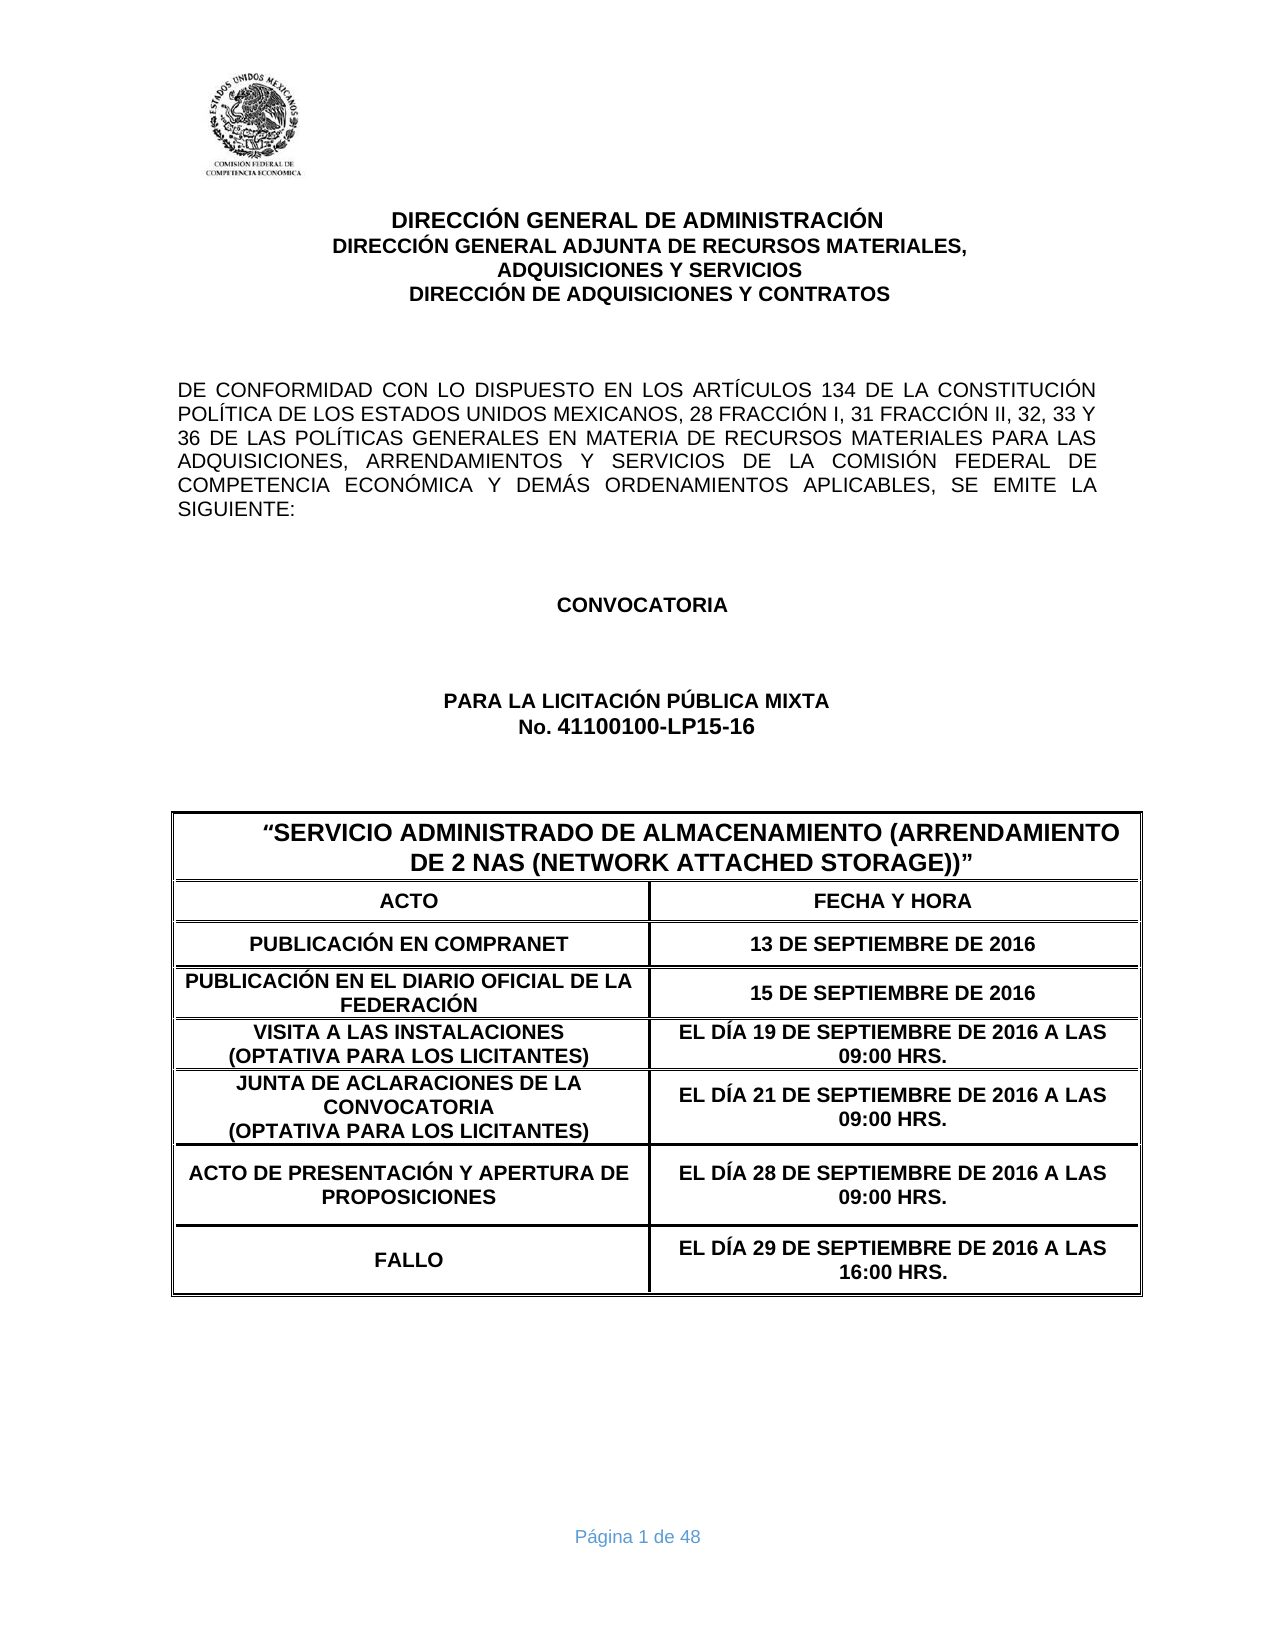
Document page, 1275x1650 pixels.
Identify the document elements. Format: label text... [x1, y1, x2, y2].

table_cell PUBLICACIÓN EN COMPRANET [172, 920, 649, 965]
table_cell FECHA Y HORA [649, 879, 1141, 920]
picture [188, 73, 322, 179]
text DE CONFORMIDAD CON LO DISPUESTO EN LOS ARTÍCULOS 134 DE LA CONSTITUCIÓN POLÍTICA DE LOS ESTADOS UNIDOS MEXICANOS, 28 FRACCIÓN I, 31 FRACCIÓN II, 32, 33 Y 36 DE LAS POLÍTICAS GENERALES EN MATERIA DE RECURSOS MATERIALES PARA LAS ADQUISICIONES, ARRENDAMIENTOS Y SERVICIOS DE LA COMISIÓN FEDERAL DE COMPETENCIA ECONÓMICA Y DEMÁS ORDENAMIENTOS APLICABLES, SE EMITE LA SIGUIENTE: [177, 377, 1098, 521]
table_cell ACTO DE PRESENTACIÓN Y APERTURA DE PROPOSICIONES [172, 1143, 648, 1224]
table_cell JUNTA DE ACLARACIONES DE LA CONVOCATORIA (OPTATIVA PARA LOS LICITANTES) [172, 1068, 649, 1143]
table_cell 13 DE SEPTIEMBRE DE 2016 [649, 920, 1141, 965]
text DIRECCIÓN DE ADQUISICIONES Y CONTRATOS [310, 282, 989, 306]
table_header “SERVICIO ADMINISTRADO DE ALMACENAMIENTO (ARRENDAMIENTO DE 2 NAS (NETWORK ATTACHED STORAGE))” [174, 814, 1140, 879]
table_cell FALLO [174, 1224, 649, 1293]
table_cell EL DÍA 28 DE SEPTIEMBRE DE 2016 A LAS 09:00 HRS. [651, 1143, 1141, 1224]
table_cell 15 DE SEPTIEMBRE DE 2016 [651, 965, 1140, 1017]
table_cell EL DÍA 19 DE SEPTIEMBRE DE 2016 A LAS 09:00 HRS. [649, 1017, 1141, 1068]
text CONVOCATORIA [295, 593, 989, 617]
table_cell PUBLICACIÓN EN EL DIARIO OFICIAL DE LA FEDERACIÓN [174, 965, 648, 1017]
table_cell EL DÍA 21 DE SEPTIEMBRE DE 2016 A LAS 09:00 HRS. [649, 1068, 1141, 1143]
title DIRECCIÓN GENERAL DE ADMINISTRACIÓN [177, 207, 1098, 234]
text DIRECCIÓN GENERAL ADJUNTA DE RECURSOS MATERIALES, ADQUISICIONES Y SERVICIOS [310, 234, 989, 282]
table_cell VISITA A LAS INSTALACIONES (OPTATIVA PARA LOS LICITANTES) [172, 1017, 649, 1068]
table_cell EL DÍA 29 DE SEPTIEMBRE DE 2016 A LAS 16:00 HRS. [649, 1224, 1140, 1293]
table_cell ACTO [172, 879, 649, 920]
text PARA LA LICITACIÓN PÚBLICA MIXTA [177, 689, 1096, 713]
text No. 41100100-LP15-16 [177, 713, 1096, 739]
